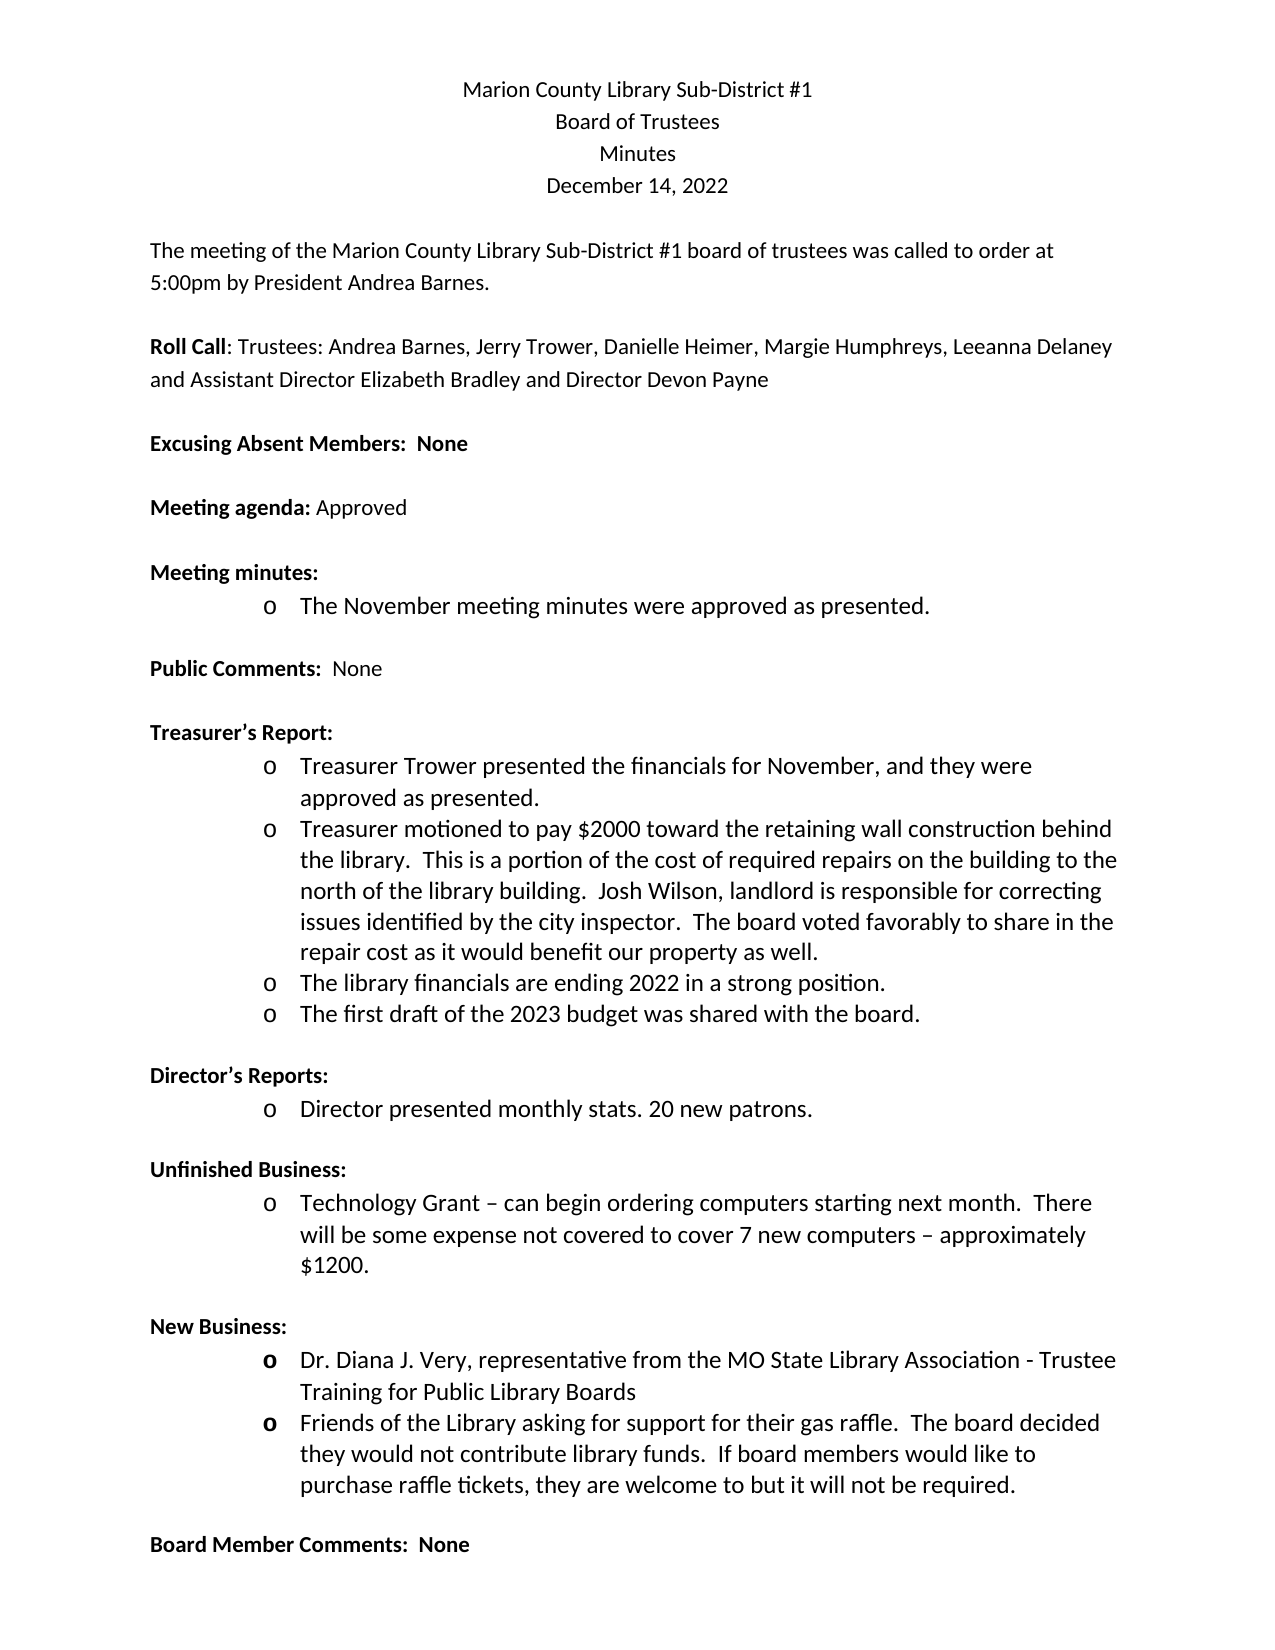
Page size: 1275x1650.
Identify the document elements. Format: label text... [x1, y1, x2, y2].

list Dr. Diana J. Very, representative from the MO State Library Association - Trustee Training for Public Library Boards [262, 1344, 1125, 1407]
text Excusing Absent Members: None [150, 429, 1125, 457]
text Meeting agenda: Approved [150, 493, 1125, 521]
list The first draft of the 2023 budget was shared with the board. [262, 998, 1125, 1030]
text Minutes [150, 139, 1125, 167]
text New Business: [150, 1312, 1125, 1340]
text Board Member Comments: None [150, 1530, 1125, 1558]
text Roll Call: Trustees: Andrea Barnes, Jerry Trower, Danielle Heimer, Margie Humphreys, Leeanna Delaney and Assistant Director Elizabeth Bradley and Director Devon Payne [150, 332, 1125, 393]
text Public Comments: None [150, 654, 1125, 682]
list The library financials are ending 2022 in a strong position. [262, 967, 1125, 998]
list Treasurer Trower presented the financials for November, and they were approved as presented. [262, 751, 1125, 813]
list Treasurer motioned to pay $2000 toward the retaining wall construction behind the library. This is a portion of the cost of required repairs on the building to the north of the library building. Josh Wilson, landlord is responsible for correcting issues identified by the city inspector. The board voted favorably to share in the repair cost as it would benefit our property as well. [262, 813, 1125, 967]
text December 14, 2022 [150, 172, 1125, 199]
text Marion County Library Sub-District #1 [150, 75, 1125, 103]
text The meeting of the Marion County Library Sub-District #1 board of trustees was called to order at 5:00pm by President Andrea Barnes. [150, 236, 1125, 296]
text Meeting minutes: [150, 558, 1125, 586]
text Unfinished Business: [150, 1155, 1125, 1183]
text Treasurer’s Report: [150, 718, 1125, 746]
list Director presented monthly stats. 20 new patrons. [262, 1093, 1125, 1125]
text Director’s Reports: [150, 1061, 1125, 1089]
list Friends of the Library asking for support for their gas raffle. The board decided they would not contribute library funds. If board members would like to purchase raffle tickets, they are welcome to but it will not be required. [262, 1407, 1125, 1500]
list Technology Grant – can begin ordering computers starting next month. There will be some expense not covered to cover 7 new computers – approximately $1200. [262, 1187, 1125, 1280]
text Board of Trustees [150, 107, 1125, 135]
list The November meeting minutes were approved as presented. [262, 590, 1125, 622]
